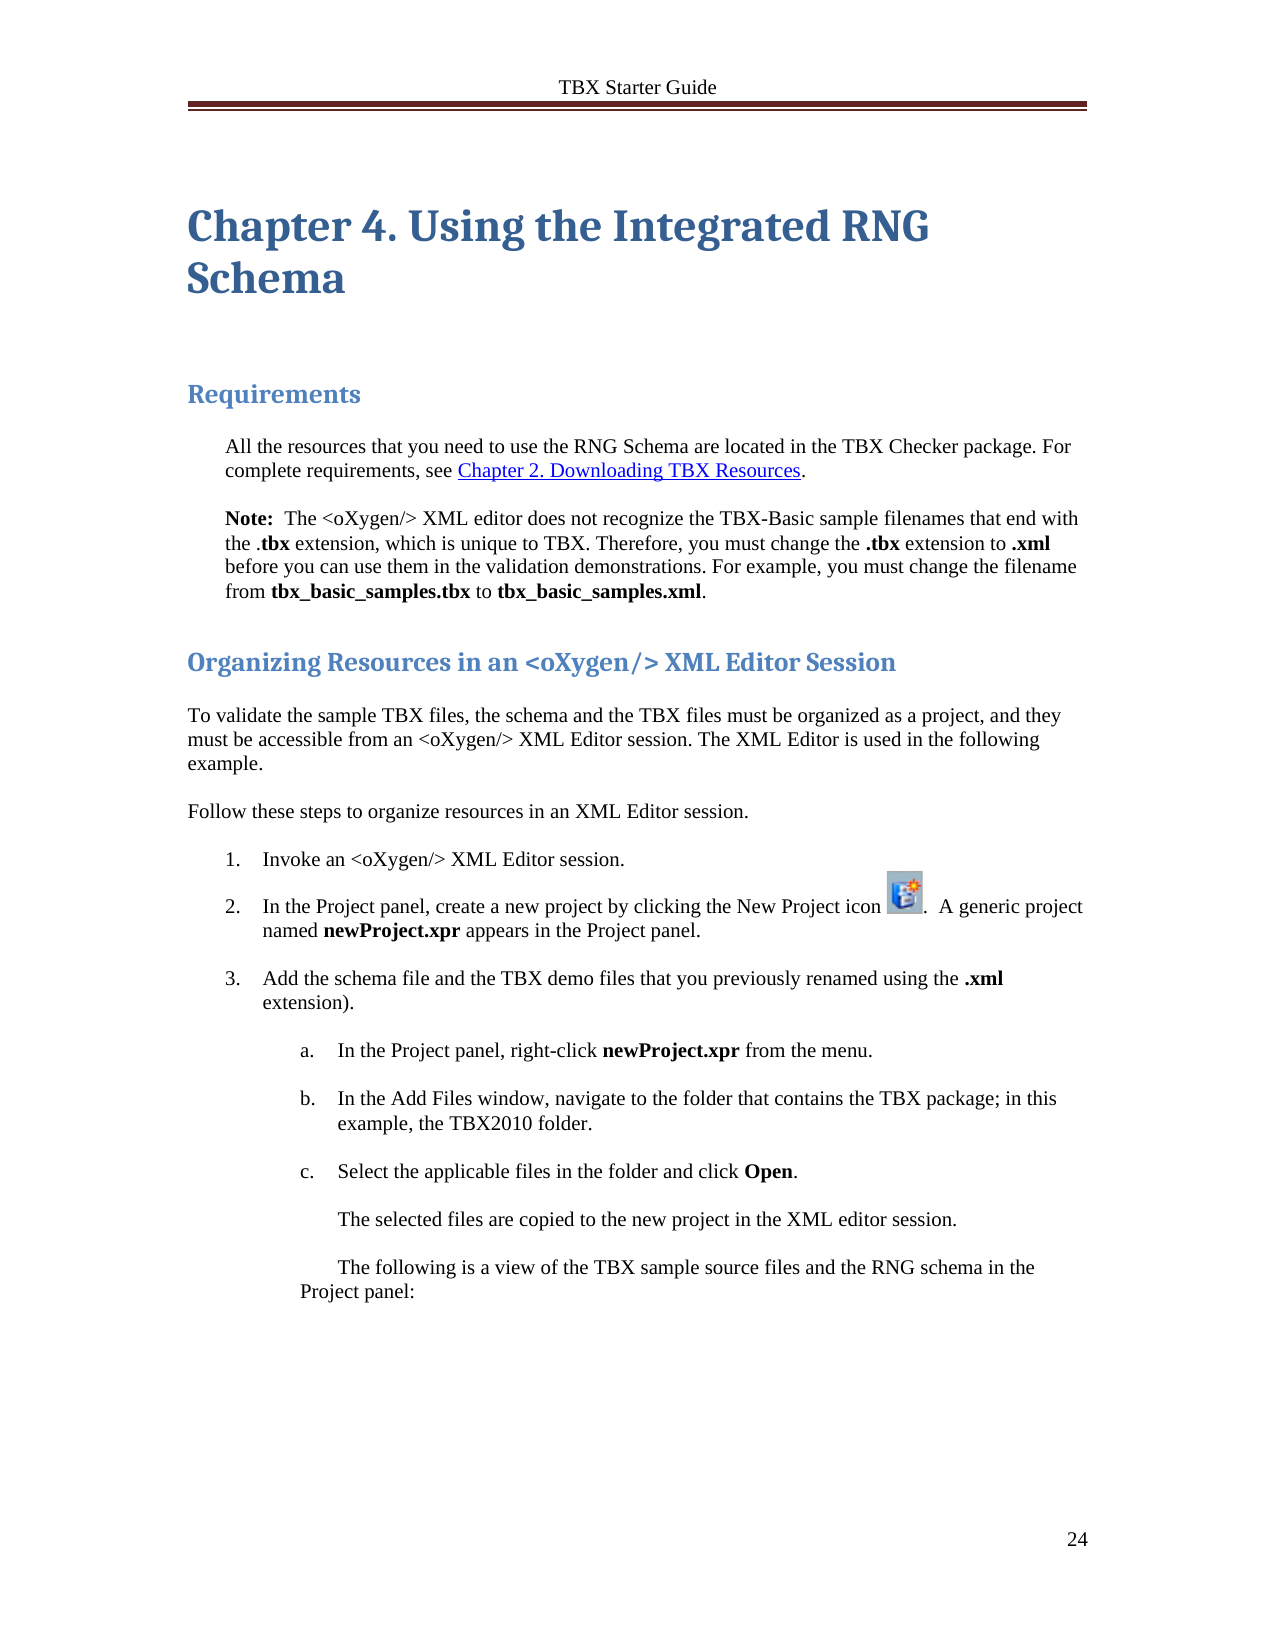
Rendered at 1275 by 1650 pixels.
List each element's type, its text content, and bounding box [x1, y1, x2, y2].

list In the Project panel, create a new project by clicking the New Project icon . A generic project named newProject.xpr appears in the Project panel. [225, 871, 1087, 942]
subtitle Organizing Resources in an <oXygen/> XML Editor Session [187, 647, 1087, 679]
text The following is a view of the TBX sample source files and the RNG schema in the Project panel: [300, 1255, 1087, 1303]
subtitle Chapter 4. Using the Integrated RNG Schema [187, 200, 1087, 305]
list In the Add Files window, navigate to the folder that contains the TBX package; in this example, the TBX2010 folder. [300, 1086, 1087, 1134]
text All the resources that you need to use the RNG Schema are located in the TBX Checker package. For complete requirements, see Chapter 2. Downloading TBX Resources. [225, 434, 1087, 482]
list Add the schema file and the TBX demo files that you previously renamed using the .xml extension). [225, 966, 1087, 1014]
picture [886, 871, 923, 914]
text Follow these steps to organize resources in an XML Editor session. [187, 799, 1087, 823]
list In the Project panel, right-click newProject.xpr from the menu. [300, 1038, 1087, 1062]
subtitle Requirements [187, 379, 1087, 410]
text Note: The <oXygen/> XML editor does not recognize the TBX-Basic sample filenames that end with the .tbx extension, which is unique to TBX. Therefore, you must change the .tbx extension to .xml before you can use them in the validation demonstrations. For example, you must change the filename from tbx_basic_samples.tbx to tbx_basic_samples.xml. [225, 506, 1087, 603]
list Select the applicable files in the folder and click Open. [300, 1158, 1087, 1183]
text The selected files are copied to the new project in the XML editor session. [300, 1207, 1087, 1231]
list Invoke an <oXygen/> XML Editor session. [225, 847, 1087, 871]
text To validate the sample TBX files, the schema and the TBX files must be organized as a project, and they must be accessible from an <oXygen/> XML Editor session. The XML Editor is used in the following example. [187, 703, 1087, 775]
